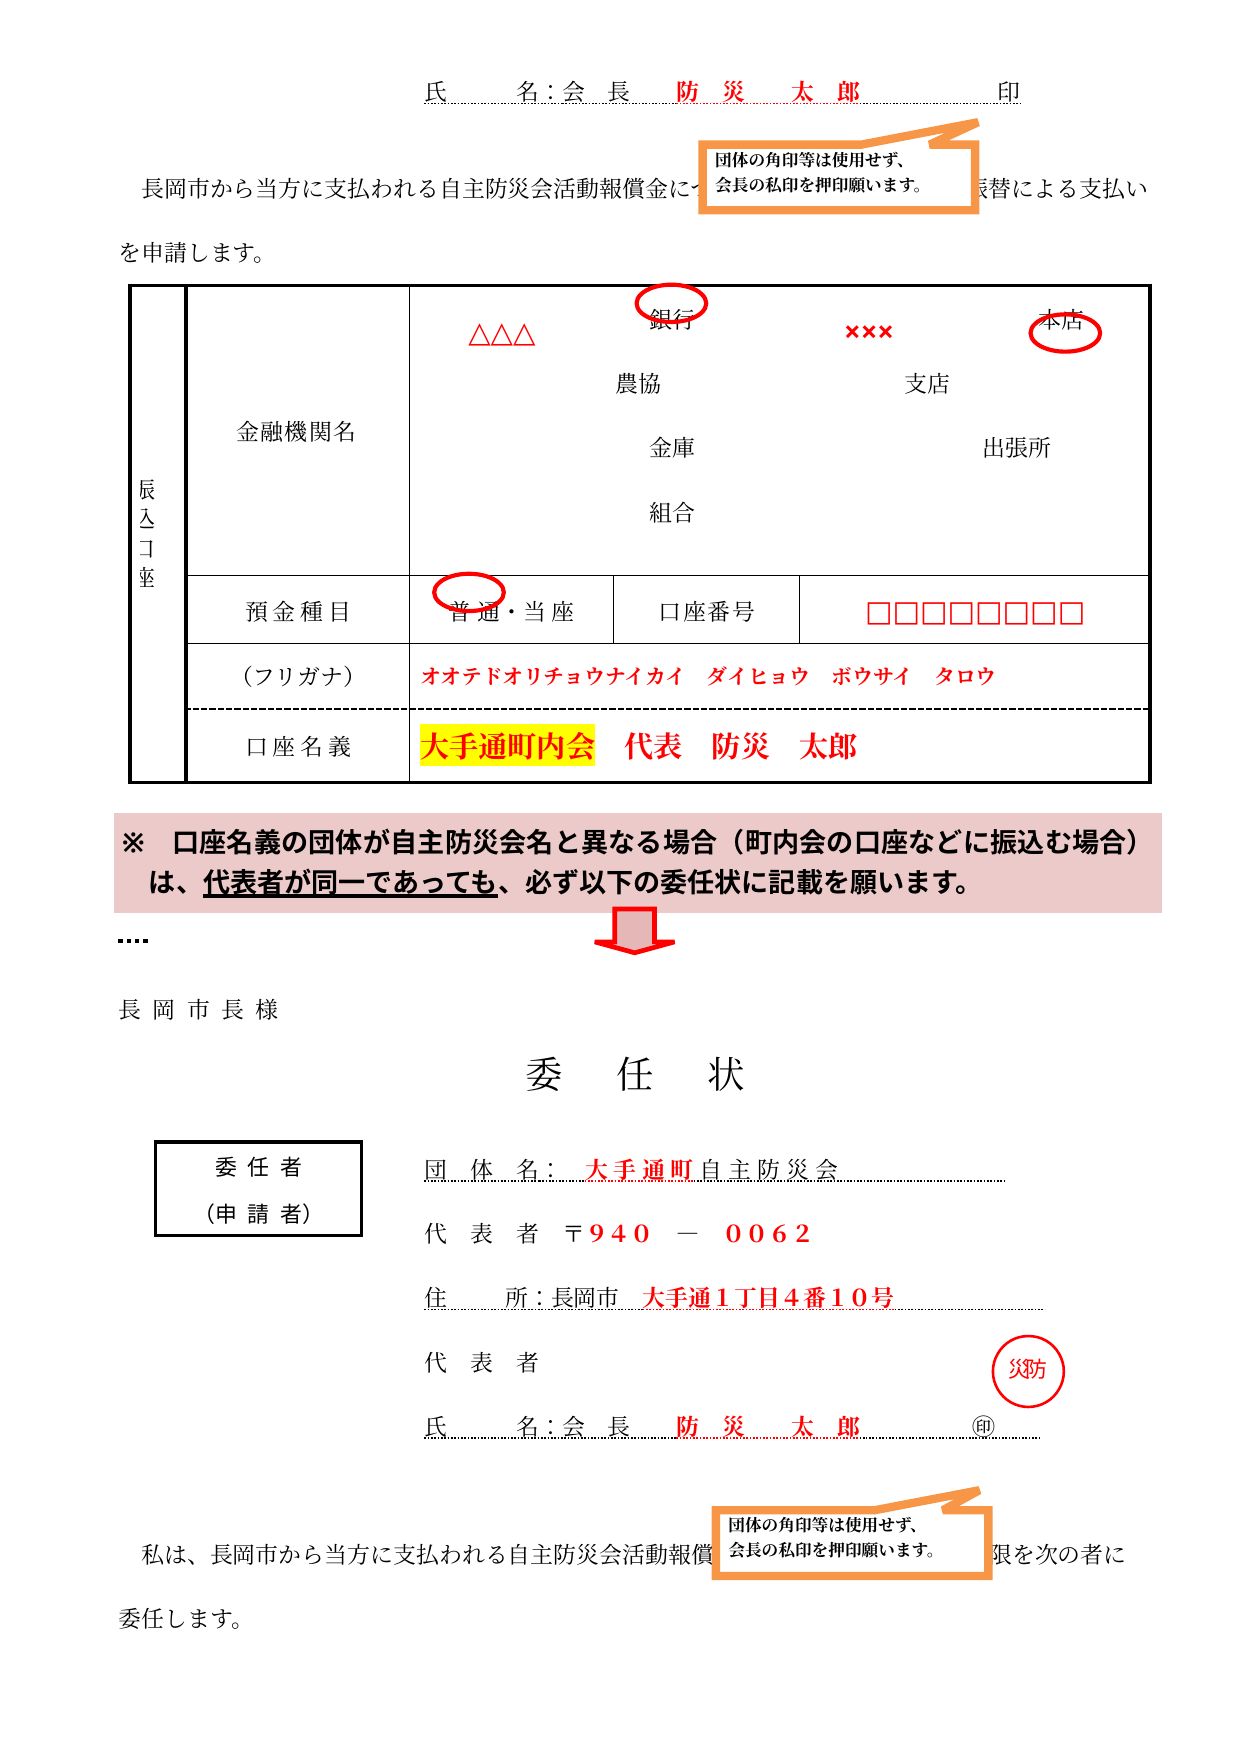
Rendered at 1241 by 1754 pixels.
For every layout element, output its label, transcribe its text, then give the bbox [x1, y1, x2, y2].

table_header 振込口座 [132, 287, 184, 781]
table_cell □□□□□□□□ [800, 576, 1148, 643]
text 住 所：長岡市 大手通１丁目４番１０号 [424, 1265, 1152, 1329]
text 氏 名：会 長 防 災 太 郎 ㊞ [424, 1393, 1152, 1457]
table_cell 預金種目 [188, 576, 409, 643]
table_cell 大手通町内会 代表 防災 太郎 [410, 708, 1148, 781]
text 氏 名：会 長 防 災 太 郎 印 [424, 59, 1152, 123]
table_cell 普 通・当 座 [410, 576, 613, 643]
text 長岡市長様 [118, 976, 1152, 1040]
text 長岡市から当方に支払われる自主防災会活動報償金について、下記のとおり口座振替による支払い [118, 155, 1152, 219]
text 団 体 名： 大 手 通 町 自 主 防 災 会 [424, 1137, 1152, 1201]
text を申請します。 [118, 219, 1152, 283]
table_cell 口座名義 [188, 708, 409, 781]
text 代 表 者 [424, 1329, 1152, 1393]
table_cell 口座番号 [614, 576, 799, 643]
table_header 銀行 本店 農協 支店 金庫 出張所 組合 [410, 287, 1148, 575]
text 私は、長岡市から当方に支払われる自主防災会活動報償金の受領に関する一切の権限を次の者に [118, 1522, 1152, 1586]
table_header 金融機関名 [188, 287, 409, 575]
text 代 表 者 〒９４０ ― ００６２ [424, 1201, 1152, 1265]
text 委任します。 [118, 1586, 1152, 1650]
text 委任状 [118, 1040, 1152, 1104]
table_cell （フリガナ） [188, 644, 409, 708]
table_cell オオテドオリチョウナイカイ ダイヒョウ ボウサイ タロウ [410, 644, 1148, 708]
